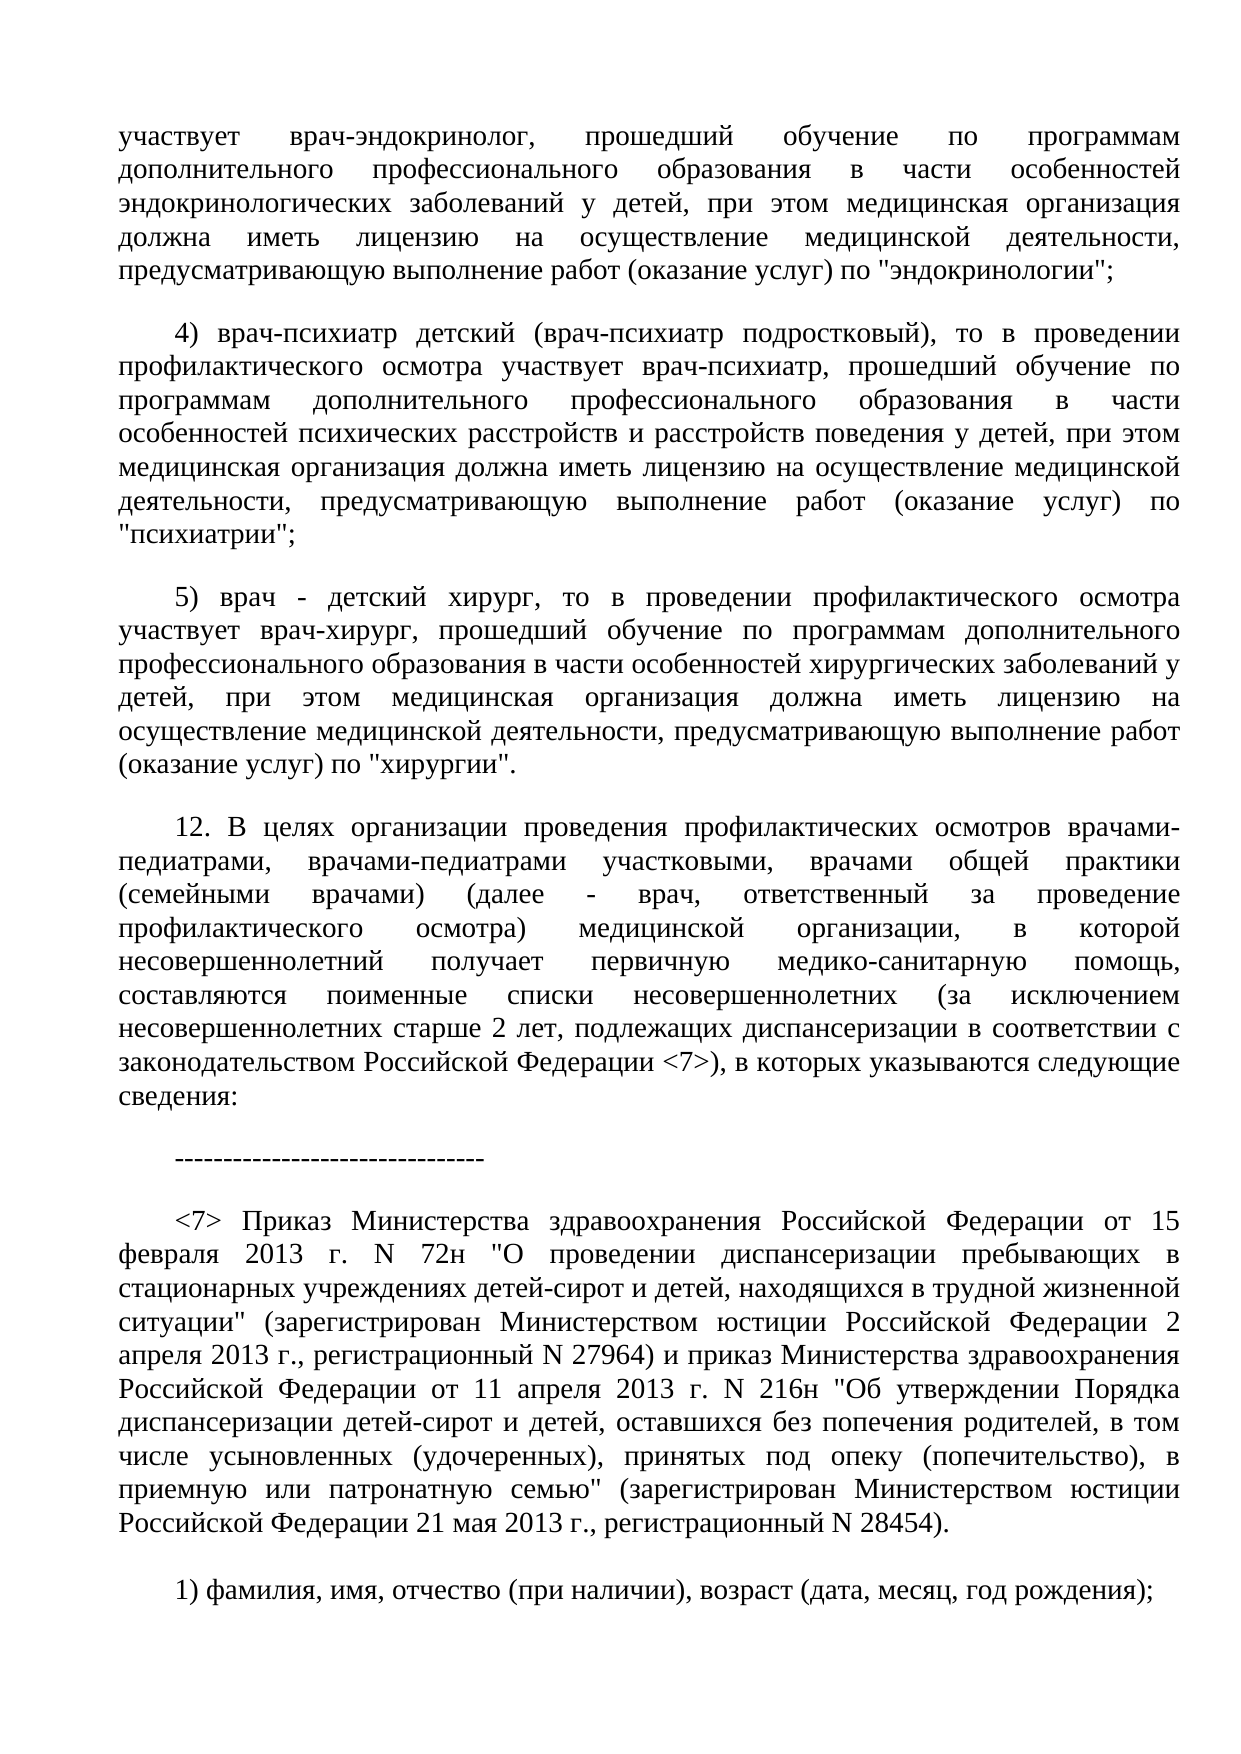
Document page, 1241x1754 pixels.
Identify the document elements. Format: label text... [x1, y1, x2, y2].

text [118, 118, 1181, 286]
text 12. В целях организации проведения профилактических осмотров врачами-педиатрами, врачами-педиатрами участковыми, врачами общей практики (семейными врачами) (далее - врач, ответственный за проведение профилактического осмотра) медицинской организации, в которой несовершеннолетний получает первичную медико-санитарную помощь, составляются поименные списки несовершеннолетних (за исключением несовершеннолетних старше 2 лет, подлежащих диспансеризации в соответствии с законодательством Российской Федерации <7>), в которых указываются следующие сведения: [118, 809, 1181, 1111]
text -------------------------------- [118, 1140, 1181, 1174]
text 4) врач-психиатр детский (врач-психиатр подростковый), то в проведении профилактического осмотра участвует врач-психиатр, прошедший обучение по программам дополнительного профессионального образования в части особенностей психических расстройств и расстройств поведения у детей, при этом медицинская организация должна иметь лицензию на осуществление медицинской деятельности, предусматривающую выполнение работ (оказание услуг) по "психиатрии"; [118, 315, 1181, 550]
text 5) врач - детский хирург, то в проведении профилактического осмотра участвует врач-хирург, прошедший обучение по программам дополнительного профессионального образования в части особенностей хирургических заболеваний у детей, при этом медицинская организация должна иметь лицензию на осуществление медицинской деятельности, предусматривающую выполнение работ (оказание услуг) по "хирургии". [118, 579, 1181, 780]
text <7> Приказ Министерства здравоохранения Российской Федерации от 15 февраля 2013 г. N 72н "О проведении диспансеризации пребывающих в стационарных учреждениях детей-сирот и детей, находящихся в трудной жизненной ситуации" (зарегистрирован Министерством юстиции Российской Федерации 2 апреля 2013 г., регистрационный N 27964) и приказ Министерства здравоохранения Российской Федерации от 11 апреля 2013 г. N 216н "Об утверждении Порядка диспансеризации детей-сирот и детей, оставшихся без попечения родителей, в том числе усыновленных (удочеренных), принятых под опеку (попечительство), в приемную или патронатную семью" (зарегистрирован Министерством юстиции Российской Федерации 21 мая 2013 г., регистрационный N 28454). [118, 1203, 1181, 1538]
text 1) фамилия, имя, отчество (при наличии), возраст (дата, месяц, год рождения); [118, 1572, 1181, 1606]
